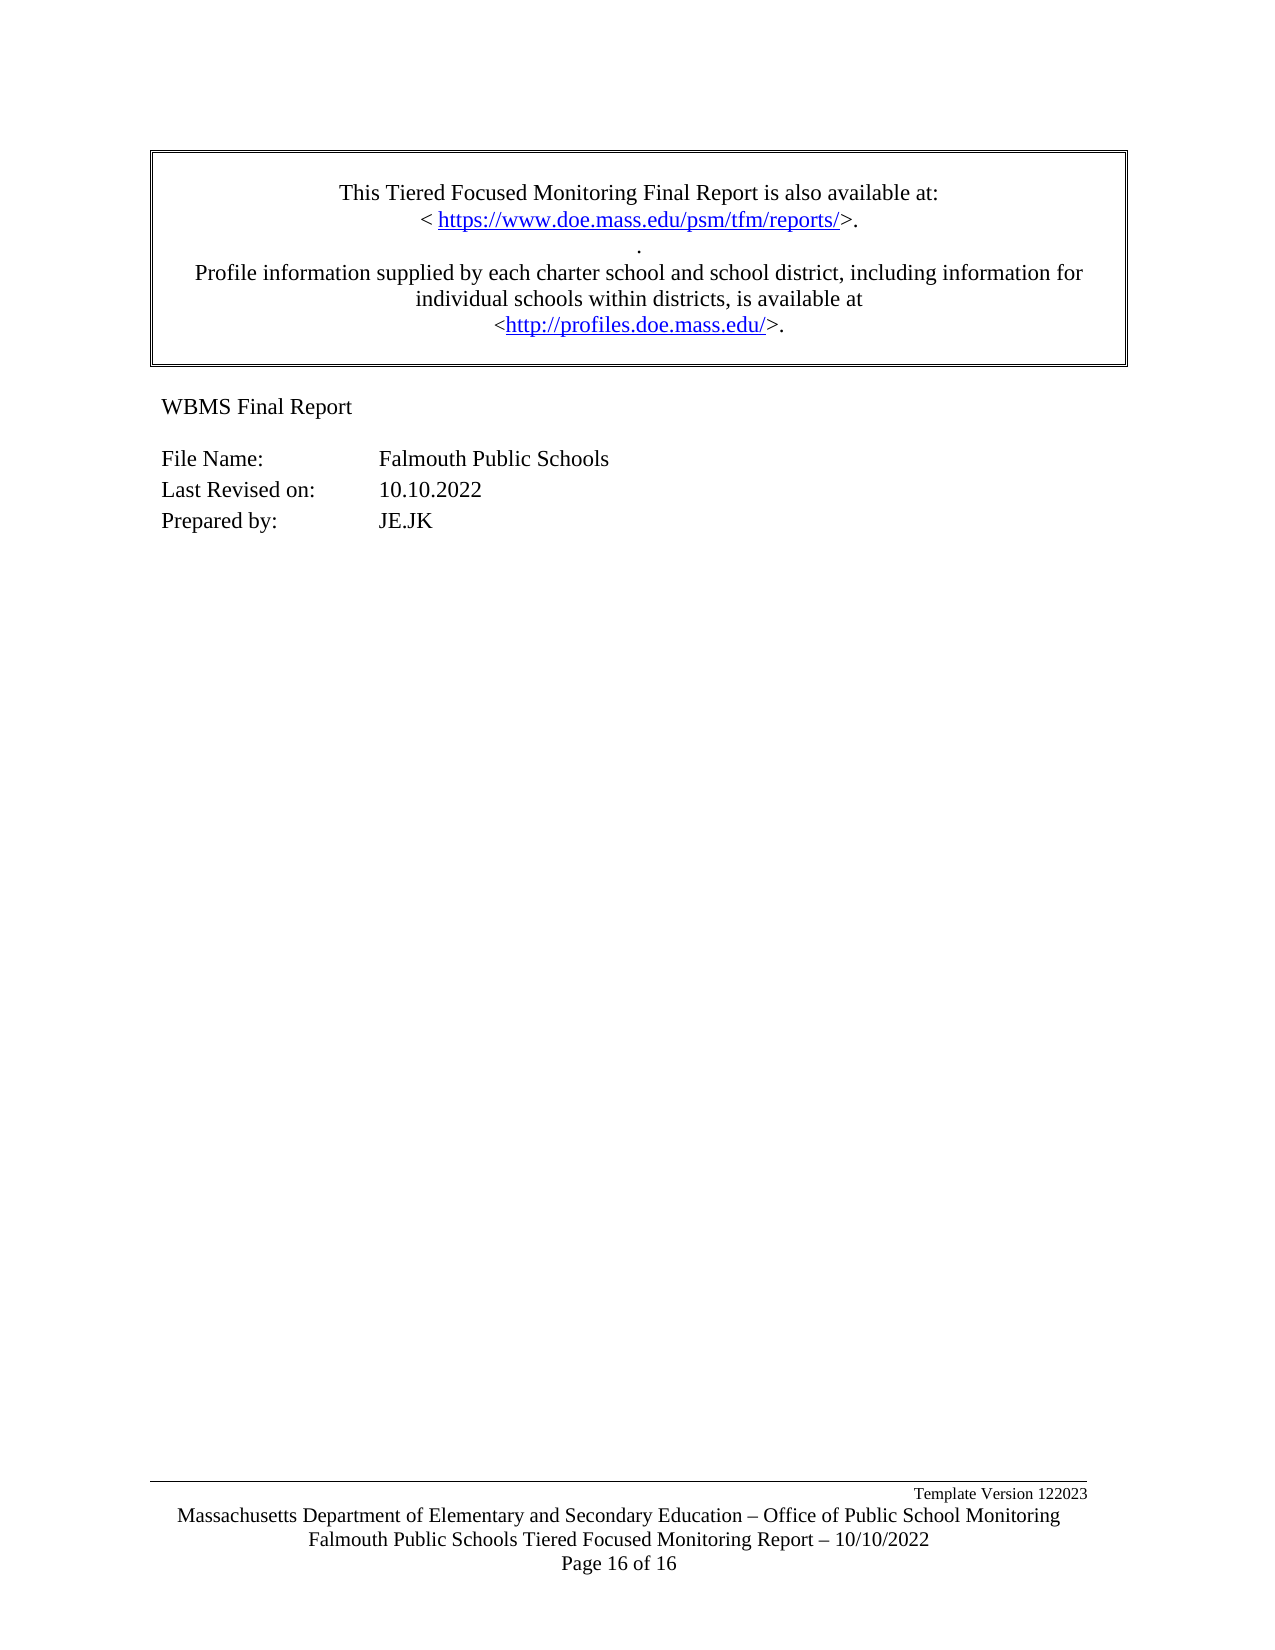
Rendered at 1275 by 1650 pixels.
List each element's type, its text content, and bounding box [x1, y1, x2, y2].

table_header This Tiered Focused Monitoring Final Report is also available at: < https://www.doe.mass.edu/psm/tfm/reports/>. . Profile information supplied by each charter school and school district, including information for individual schools within districts, is available at <http://profiles.doe.mass.edu/>. [153, 153, 1125, 364]
table_cell 10.10.2022 [368, 476, 1108, 507]
table_cell Last Revised on: [150, 476, 367, 507]
table_cell Prepared by: [150, 508, 367, 539]
table_cell Falmouth Public Schools [368, 445, 1108, 476]
table_cell JE.JK [368, 508, 1108, 539]
table_header WBMS Final Report [150, 394, 1108, 445]
table_cell File Name: [150, 445, 367, 476]
